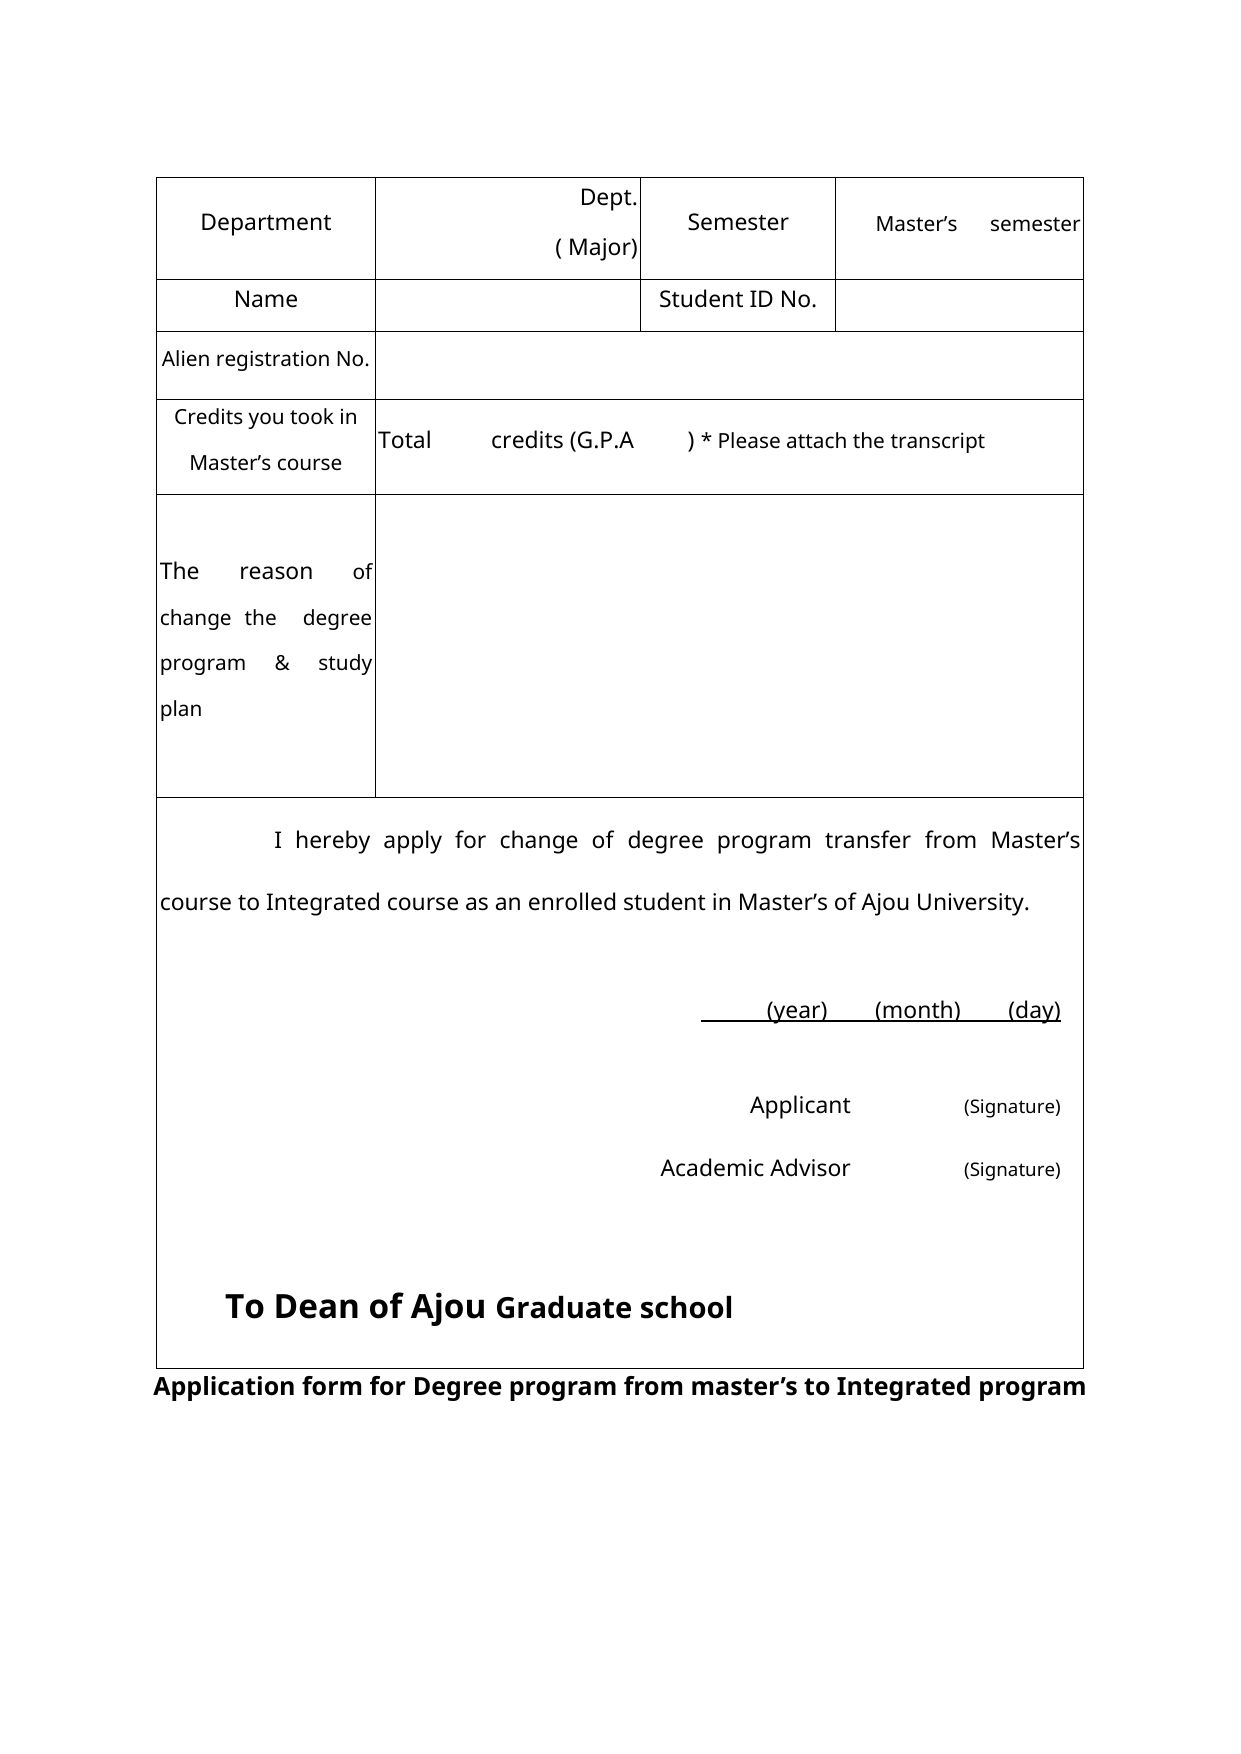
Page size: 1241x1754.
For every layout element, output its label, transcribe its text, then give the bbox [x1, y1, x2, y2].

table_cell I hereby apply for change of degree program transfer from Master’s course to Integrated course as an enrolled student in Master’s of Ajou University. (year) (month) (day) Applicant (Signature) Academic Advisor (Signature) To Dean of Ajou Graduate school [157, 798, 1083, 1368]
table_cell Name [157, 280, 375, 331]
table_header Dept. ( Major) [376, 178, 640, 279]
table_cell [376, 280, 640, 331]
table_header Department [157, 178, 375, 279]
table_header Semester [641, 178, 835, 279]
table_cell [376, 332, 1083, 399]
table_header Master’s semester [836, 178, 1083, 279]
table_cell Credits you took in Master’s course [157, 400, 375, 493]
table_cell [376, 495, 1083, 797]
table_cell Alien registration No. [157, 332, 375, 399]
table_cell Total credits (G.P.A ) * Please attach the transcript [376, 400, 1083, 493]
table_cell [836, 280, 1083, 331]
table_cell The reason of change the degree program & study plan [157, 495, 375, 797]
table_cell Student ID No. [641, 280, 835, 331]
